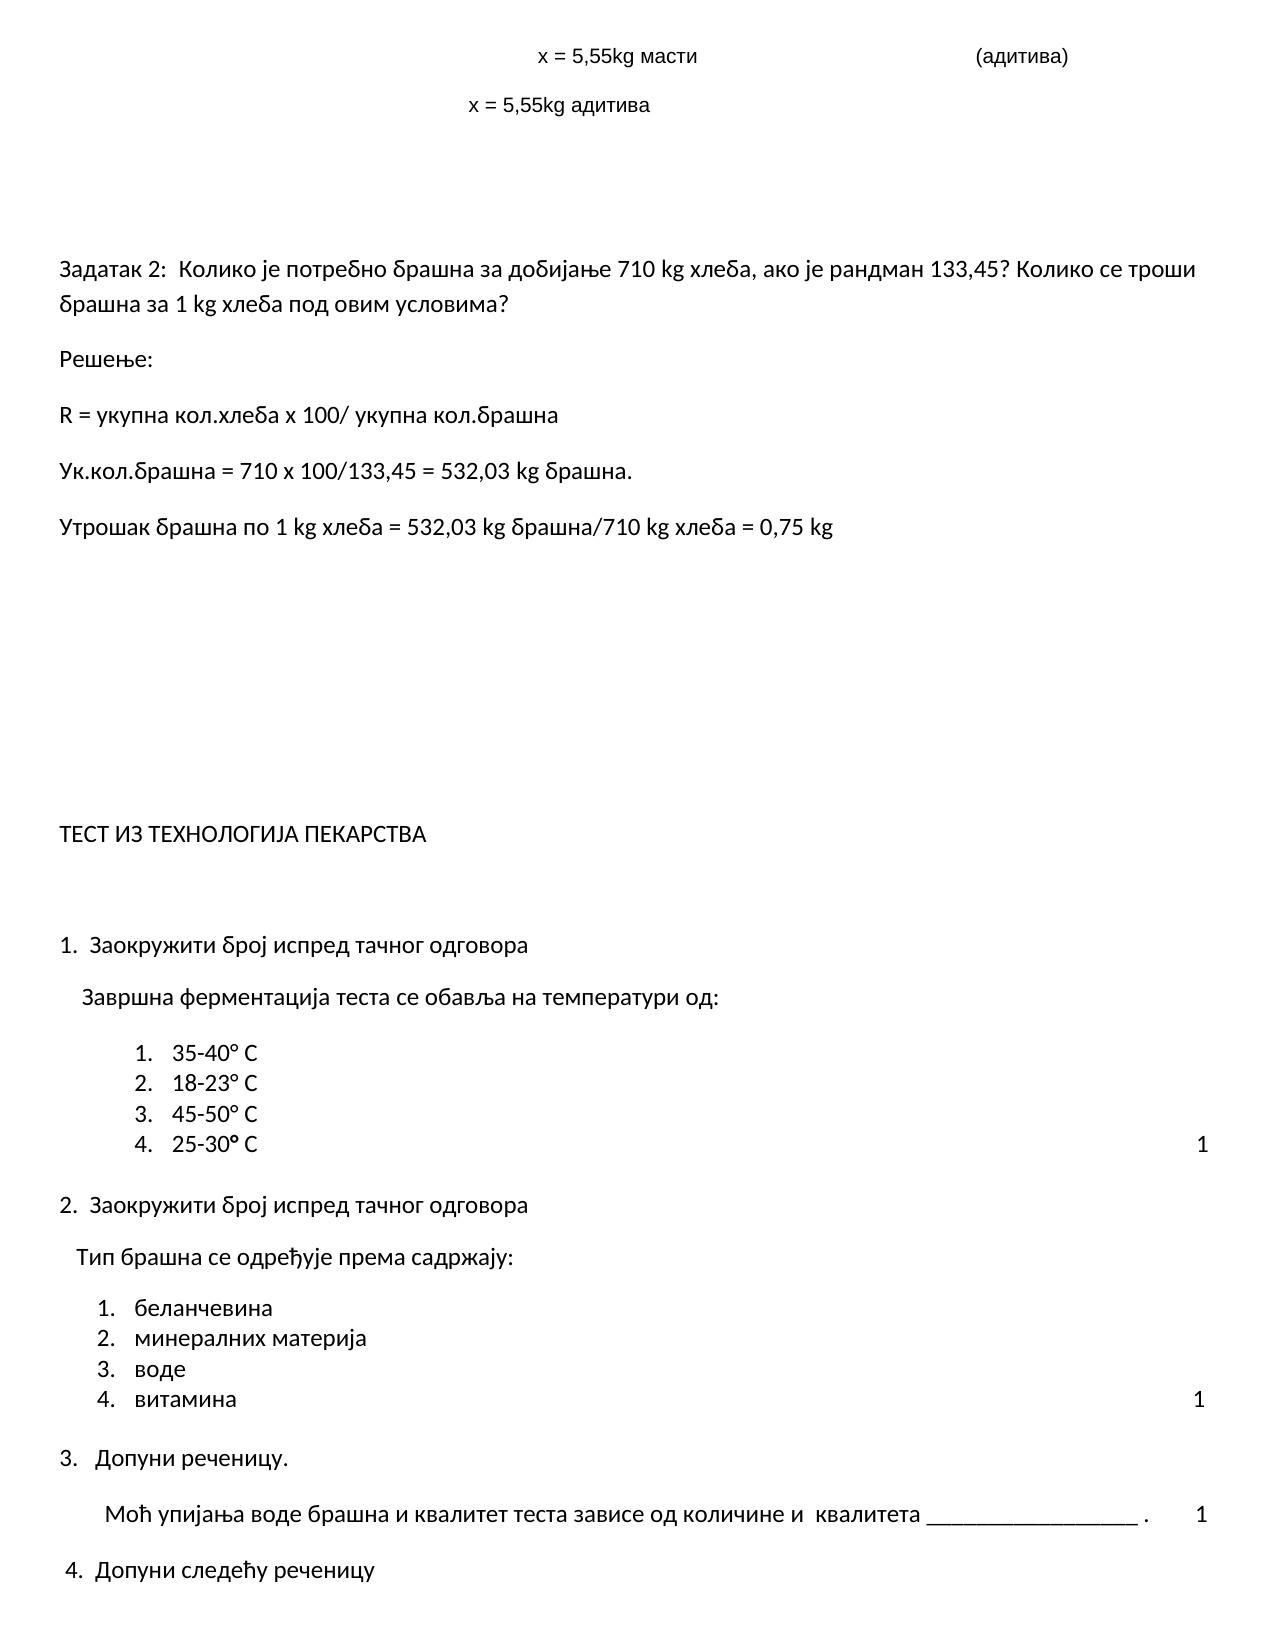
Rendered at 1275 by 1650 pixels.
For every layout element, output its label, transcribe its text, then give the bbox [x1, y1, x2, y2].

list 35-40° С [134, 1037, 1211, 1067]
list беланчевина [97, 1292, 1211, 1323]
text x = 5,55kg адитива [59, 93, 1211, 117]
text 1. Заокружити број испред тачног одговора [59, 929, 1211, 960]
text Тип брашна се одређује према садржају: [59, 1241, 1211, 1271]
text R = укупна кол.хлеба x 100/ укупна кол.брашна [59, 399, 1211, 430]
text Ук.кол.брашна = 710 х 100/133,45 = 532,03 kg брашна. [59, 455, 1211, 486]
text Задатак 2: Колико је потребно брашна за добијање 710 kg хлеба, ако је рандман 133,45? Колико се троши брашна за 1 kg хлеба под овим условима? [59, 253, 1211, 318]
text x = 5,55kg масти (адитива) [59, 44, 1211, 68]
text ТЕСТ ИЗ ТЕХНОЛОГИЈА ПЕКАРСТВА [59, 818, 1211, 848]
text 4. Допуни следећу реченицу [59, 1554, 1211, 1584]
list минералних материја [97, 1323, 1211, 1353]
text Утрошак брашна по 1 kg хлеба = 532,03 kg брашна/710 kg хлеба = 0,75 kg [59, 511, 1211, 542]
list 45-50° С [134, 1098, 1211, 1128]
text Моћ упијања воде брашна и квалитет теста зависе од количине и квалитета _________________ . 1 [59, 1498, 1211, 1528]
text 2. Заокружити број испред тачног одговора [59, 1189, 1211, 1220]
list воде [97, 1353, 1211, 1384]
list 18-23° С [134, 1067, 1211, 1098]
text 3. Допуни реченицу. [59, 1442, 1211, 1473]
list витамина 1 [97, 1384, 1211, 1414]
list 25-30° С 1 [134, 1128, 1211, 1159]
text Решење: [59, 343, 1211, 374]
text Завршна ферментација теста се обавља на температури од: [59, 981, 1211, 1011]
